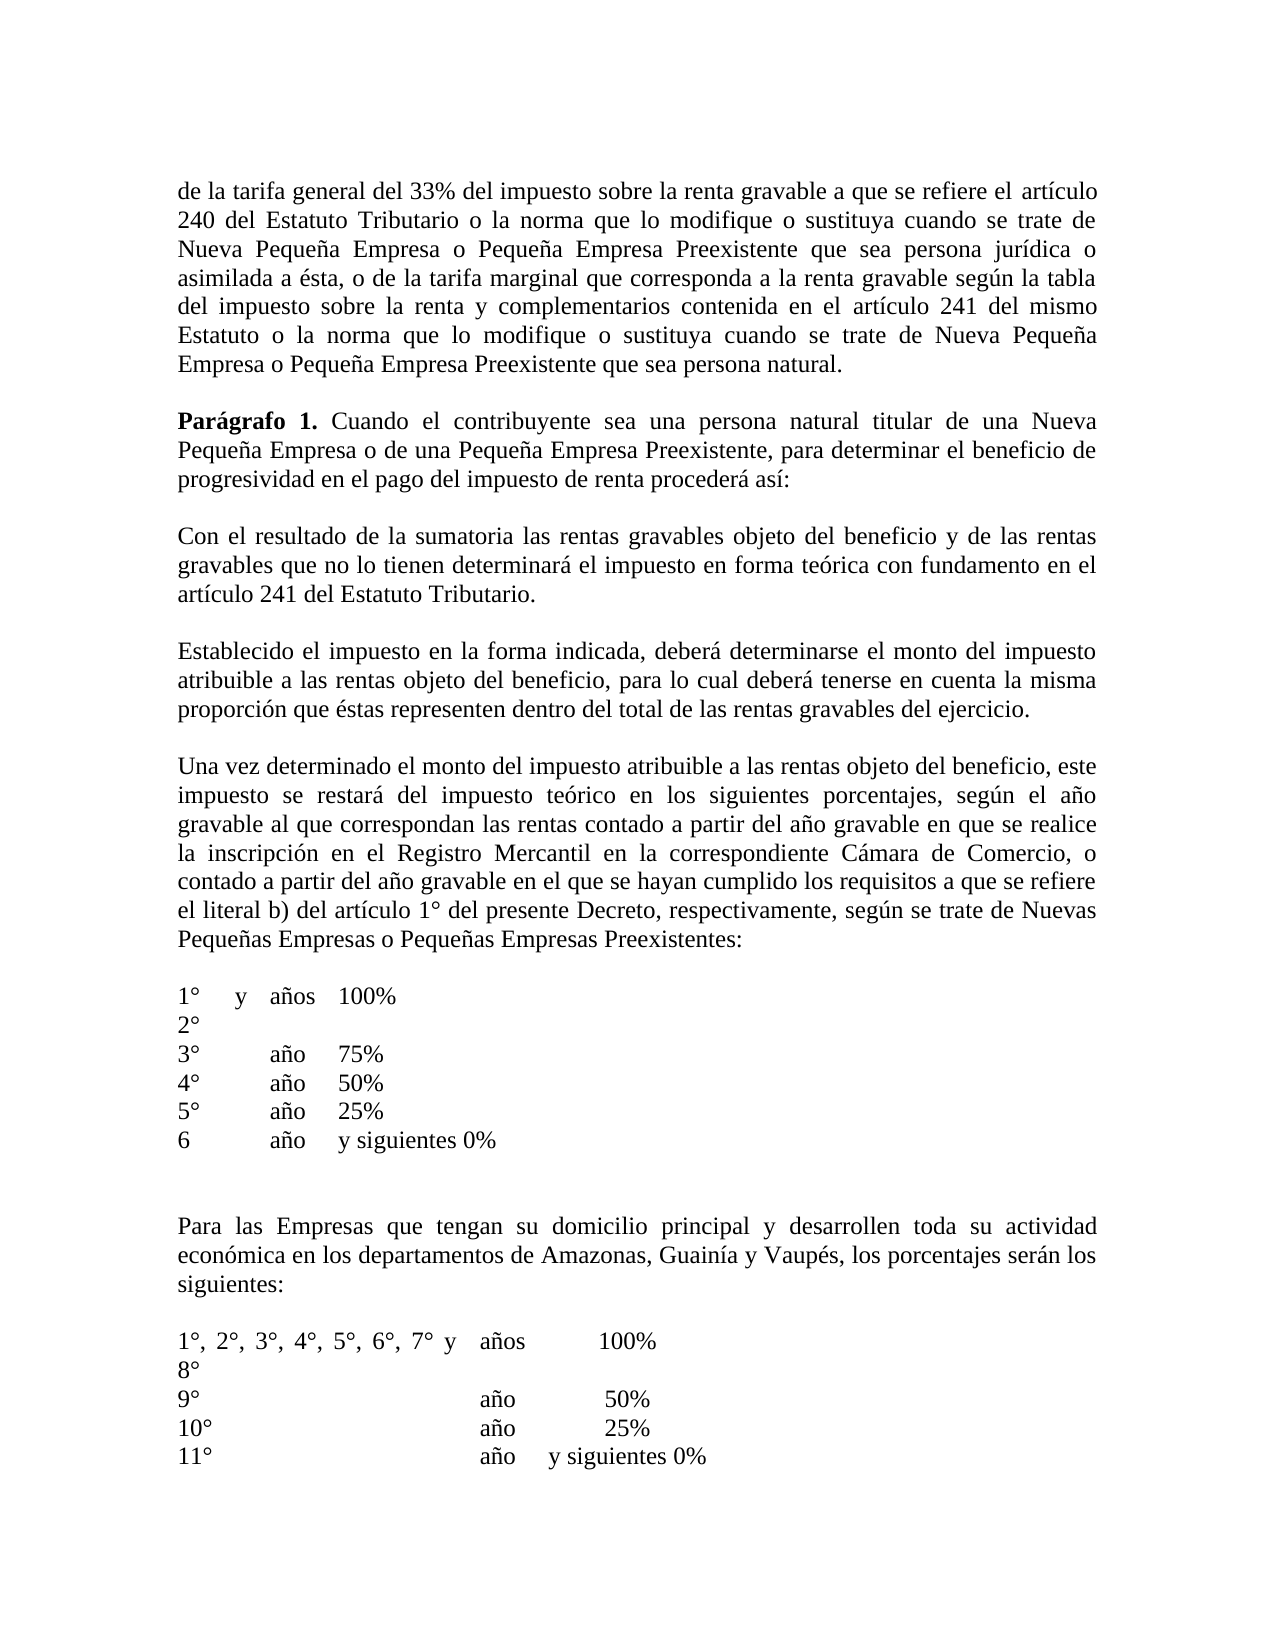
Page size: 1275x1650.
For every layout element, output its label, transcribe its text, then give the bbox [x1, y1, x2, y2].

text Establecido el impuesto en la forma indicada, deberá determinarse el monto del impuesto atribuible a las rentas objeto del beneficio, para lo cual deberá tenerse en cuenta la misma proporción que éstas representen dentro del total de las rentas gravables del ejercicio. [177, 636, 1098, 723]
table_header años [468, 1326, 537, 1384]
table_cell año [258, 1096, 327, 1125]
table_cell año [258, 1068, 327, 1096]
table_cell y siguientes 0% [537, 1441, 718, 1470]
table_cell 4° [166, 1068, 258, 1096]
table_cell 25% [327, 1096, 508, 1125]
table_header años [258, 981, 327, 1039]
table_cell 5° [166, 1096, 258, 1125]
table_cell y siguientes 0% [327, 1125, 508, 1154]
table_header 100% [537, 1326, 718, 1384]
table_cell 75% [327, 1039, 508, 1068]
table_header 1° y 2° [166, 981, 258, 1039]
table_cell año [258, 1039, 327, 1068]
table_cell año [468, 1413, 537, 1441]
table_cell 25% [537, 1413, 718, 1441]
table_header 1°, 2°, 3°, 4°, 5°, 6°, 7° y 8° [166, 1326, 468, 1384]
text Para las Empresas que tengan su domicilio principal y desarrollen toda su actividad económica en los departamentos de Amazonas, Guainía y Vaupés, los porcentajes serán los siguientes: [177, 1211, 1098, 1298]
table_cell 11° [166, 1441, 468, 1470]
table_cell 3° [166, 1039, 258, 1068]
table_cell año [468, 1441, 537, 1470]
text Parágrafo 1. Cuando el contribuyente sea una persona natural titular de una Nueva Pequeña Empresa o de una Pequeña Empresa Preexistente, para determinar el beneficio de progresividad en el pago del impuesto de renta procederá así: [177, 406, 1098, 493]
table_cell 6 [166, 1125, 258, 1154]
table_cell año [468, 1384, 537, 1413]
table_cell año [258, 1125, 327, 1154]
table_cell 50% [537, 1384, 718, 1413]
table_cell 9° [166, 1384, 468, 1413]
text Una vez determinado el monto del impuesto atribuible a las rentas objeto del beneficio, este impuesto se restará del impuesto teórico en los siguientes porcentajes, según el año gravable al que correspondan las rentas contado a partir del año gravable en que se realice la inscripción en el Registro Mercantil en la correspondiente Cámara de Comercio, o contado a partir del año gravable en el que se hayan cumplido los requisitos a que se refiere el literal b) del artículo 1° del presente Decreto, respectivamente, según se trate de Nuevas Pequeñas Empresas o Pequeñas Empresas Preexistentes: [177, 751, 1098, 953]
table_cell 50% [327, 1068, 508, 1096]
text de la tarifa general del 33% del impuesto sobre la renta gravable a que se refiere el artículo 240 del Estatuto Tributario o la norma que lo modifique o sustituya cuando se trate de Nueva Pequeña Empresa o Pequeña Empresa Preexistente que sea persona jurídica o asimilada a ésta, o de la tarifa marginal que corresponda a la renta gravable según la tabla del impuesto sobre la renta y complementarios contenida en el artículo 241 del mismo Estatuto o la norma que lo modifique o sustituya cuando se trate de Nueva Pequeña Empresa o Pequeña Empresa Preexistente que sea persona natural. [177, 176, 1098, 378]
text Con el resultado de la sumatoria las rentas gravables objeto del beneficio y de las rentas gravables que no lo tienen determinará el impuesto en forma teórica con fundamento en el artículo 241 del Estatuto Tributario. [177, 521, 1098, 608]
table_header 100% [327, 981, 508, 1039]
table_cell 10° [166, 1413, 468, 1441]
